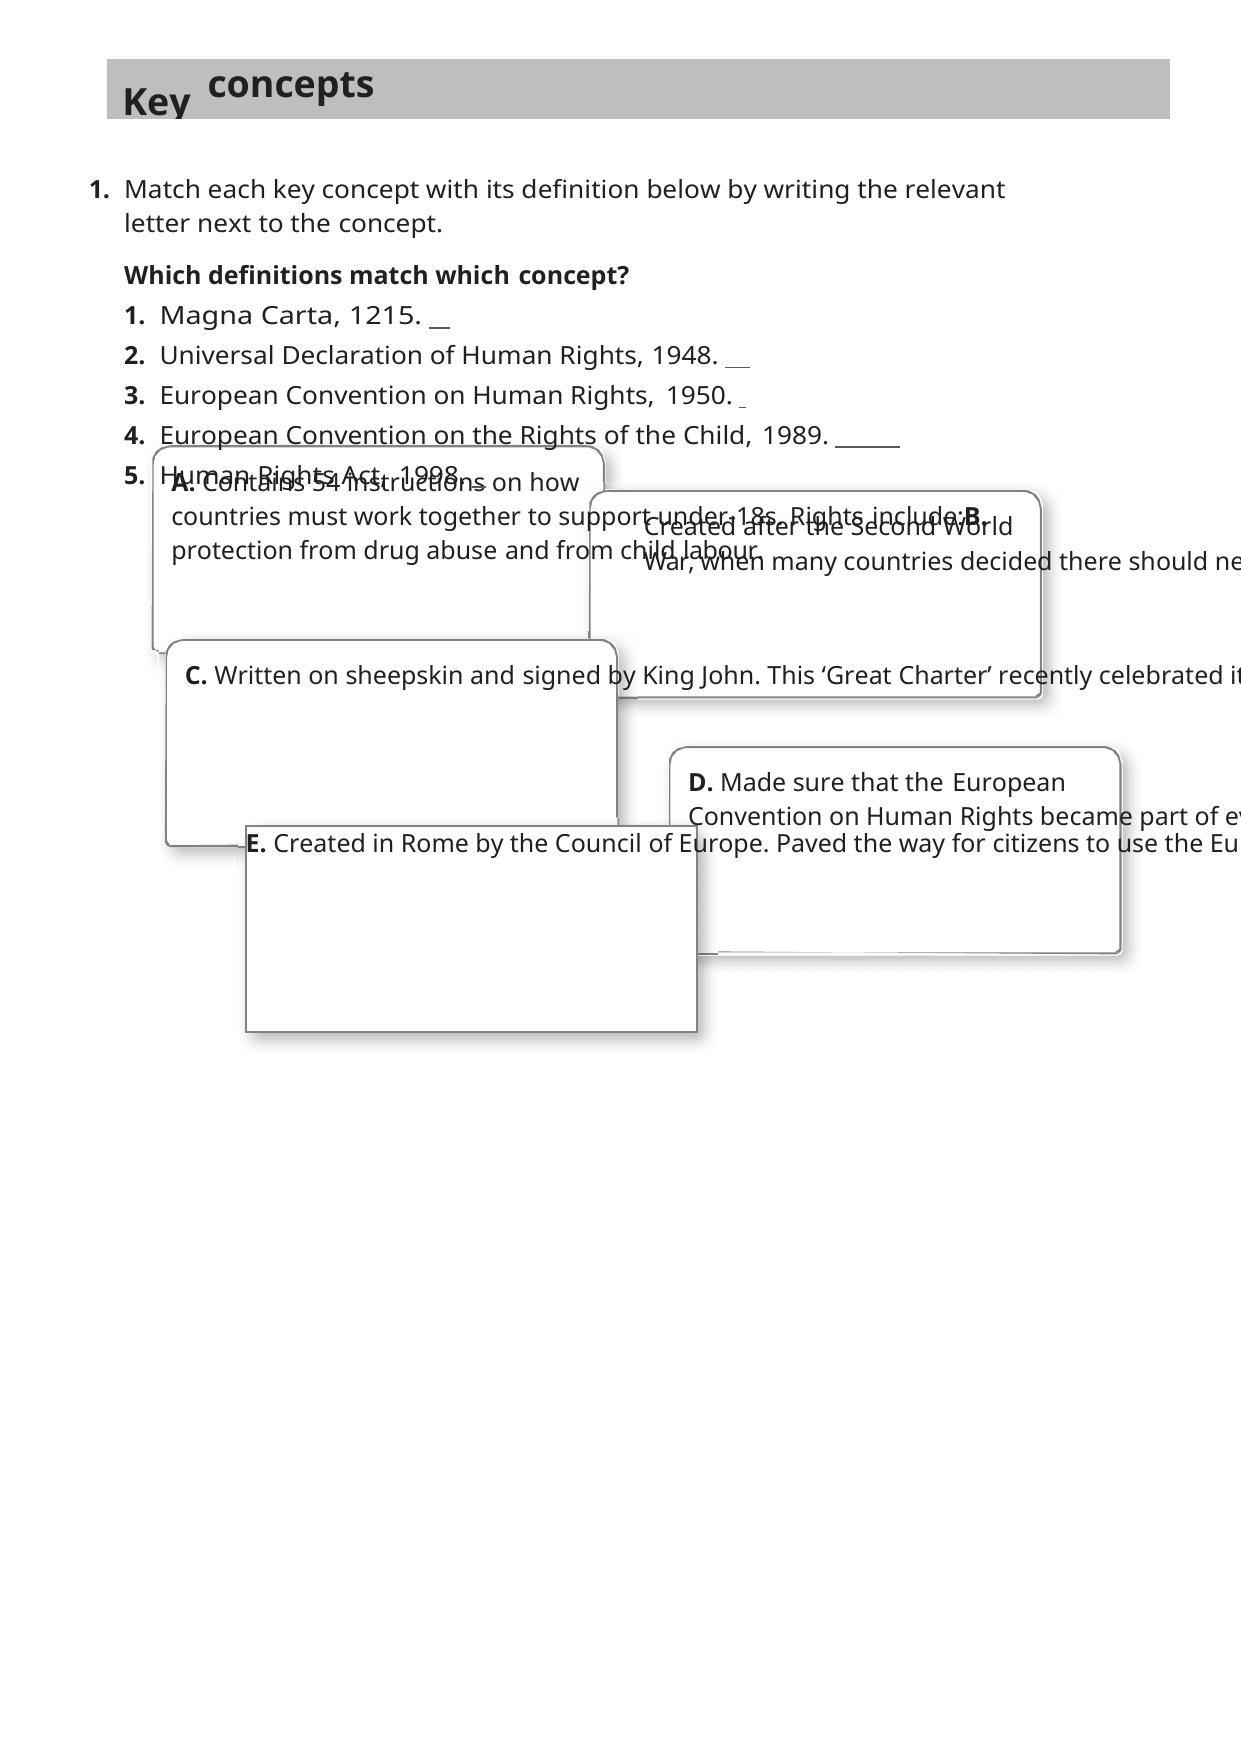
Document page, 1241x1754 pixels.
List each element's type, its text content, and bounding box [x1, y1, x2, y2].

text Which definitions match which concept? [124, 258, 1163, 292]
list Universal Declaration of Human Rights, 1948. [124, 338, 1163, 372]
picture [1042, 558, 1048, 568]
picture [581, 547, 586, 557]
picture [604, 452, 625, 457]
picture [144, 452, 153, 457]
list Human Rights Act, 1998. [124, 457, 1163, 492]
list Match each key concept with its definition below by writing the relevant letter next to the concept. [88, 172, 1041, 240]
picture [144, 492, 1142, 1054]
picture [581, 492, 592, 550]
list European Convention on the Rights of the Child, 1989. [124, 418, 1163, 452]
list Magna Carta, 1215. [124, 298, 1163, 332]
list European Convention on Human Rights, 1950. [124, 378, 1163, 412]
picture [1135, 840, 1142, 846]
